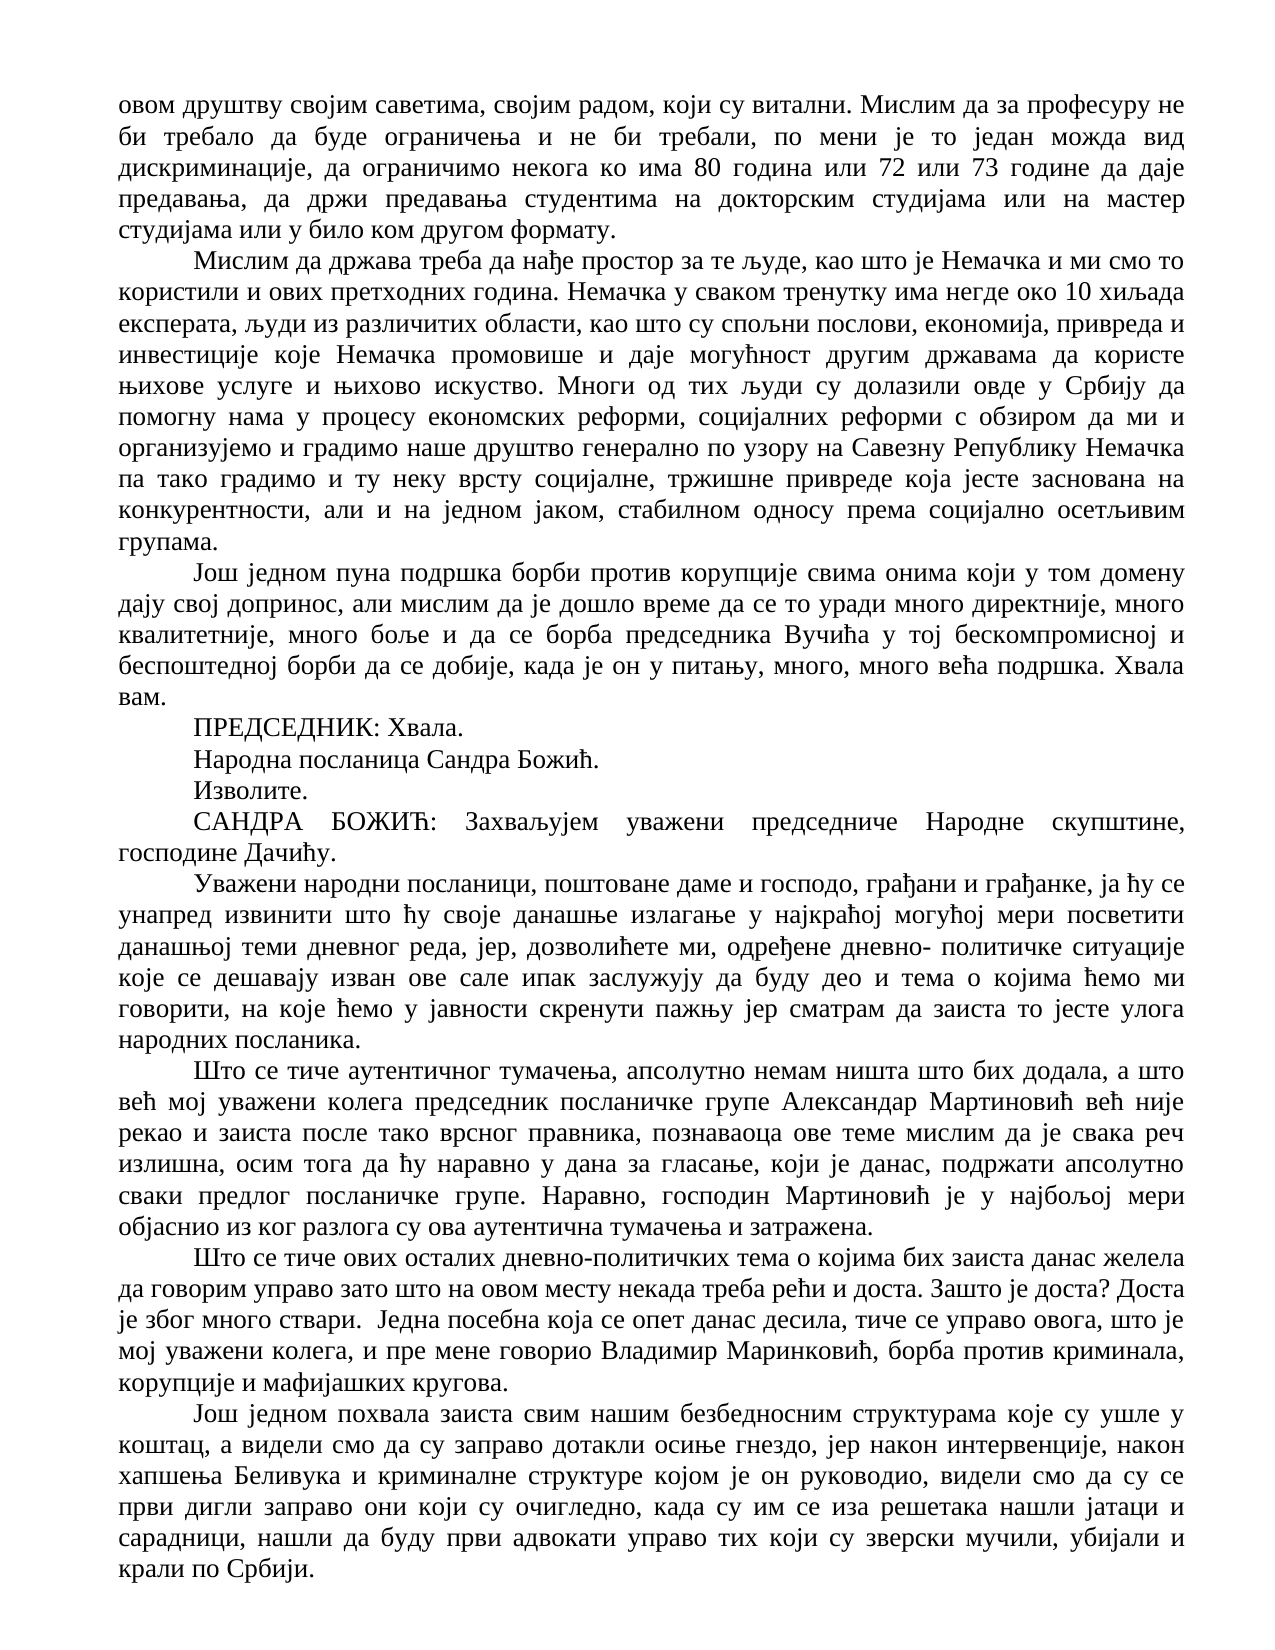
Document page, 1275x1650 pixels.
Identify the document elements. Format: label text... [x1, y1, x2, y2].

text Што се тиче аутентичног тумачења, апсолутно немам ништа што бих додала, а што већ мој уважени колега председник посланичке групе Александар Мартиновић већ није рекао и заиста после тако врсног правника, познаваоца ове теме мислим да је свака реч излишна, осим тога да ћу наравно у дана за гласање, који је данас, подржати апсолутно сваки предлог посланичке групе. Наравно, господин Мартиновић је у најбољој мери објаснио из ког разлога су ова аутентична тумачења и затражена. [118, 1054, 1186, 1241]
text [118, 89, 1186, 244]
text Мислим да држава треба да нађе простор за те људе, као што је Немачка и ми смо то користили и ових претходних година. Немачка у сваком тренутку има негде око 10 хиљада експерата, људи из различитих области, као што су спољни послови, економија, привреда и инвестиције које Немачка промовише и даје могућност другим државама да користе њихове услуге и њихово искуство. Многи од тих људи су долазили овде у Србију да помогну нама у процесу економских реформи, социјалних реформи с обзиром да ми и организујемо и градимо наше друштво генерално по узору на Савезну Републику Немачка па тако градимо и ту неку врсту социјалне, тржишне привреде која јесте заснована на конкурентности, али и на једном јаком, стабилном односу према социјално осетљивим групама. [118, 244, 1186, 556]
text Још једном похвала заиста свим нашим безбедносним структурама које су ушле у коштац, а видели смо да су заправо дотакли осиње гнездо, јер након интервенције, након хапшења Беливука и криминалне структуре којом је он руководио, видели смо да су се први дигли заправо они који су очигледно, када су им се иза решетака нашли јатаци и сарадници, нашли да буду први адвокати управо тих који су зверски мучили, убијали и крали по Србији. [118, 1397, 1186, 1584]
text Још једном пуна подршка борби против корупције свима онима који у том домену дају свој допринос, али мислим да је дошло време да се то уради много директније, много квалитетније, много боље и да се борба председника Вучића у тој бескомпромисној и беспоштедној борби да се добије, када је он у питању, много, много већа подршка. Хвала вам. [118, 556, 1186, 712]
text САНДРА БОЖИЋ: Захваљујем уважени председниче Народне скупштине, господине Дачићу. [118, 805, 1186, 867]
text Уважени народни посланици, поштоване даме и господо, грађани и грађанке, ја ћу се унапред извинити што ћу своје данашње излагање у најкраћој могућој мери посветити данашњој теми дневног реда, јер, дозволићете ми, одређене дневно- политичке ситуације које се дешавају изван ове сале ипак заслужују да буду део и тема о којима ћемо ми говорити, на које ћемо у јавности скренути пажњу јер сматрам да заиста то јесте улога народних посланика. [118, 867, 1186, 1054]
text Што се тиче ових осталих дневно-политичких тема о којима бих заиста данас желела да говорим управо зато што на овом месту некада треба рећи и доста. Зашто је доста? Доста је због много ствари. Једна посебна која се опет данас десила, тиче се управо овога, што је мој уважени колега, и пре мене говорио Владимир Маринковић, борба против криминала, корупције и мафијашких кругова. [118, 1241, 1186, 1397]
text ПРЕДСЕДНИК: Хвала. [118, 712, 1186, 743]
text Изволите. [118, 774, 1186, 805]
text Народна посланица Сандра Божић. [118, 743, 1186, 774]
